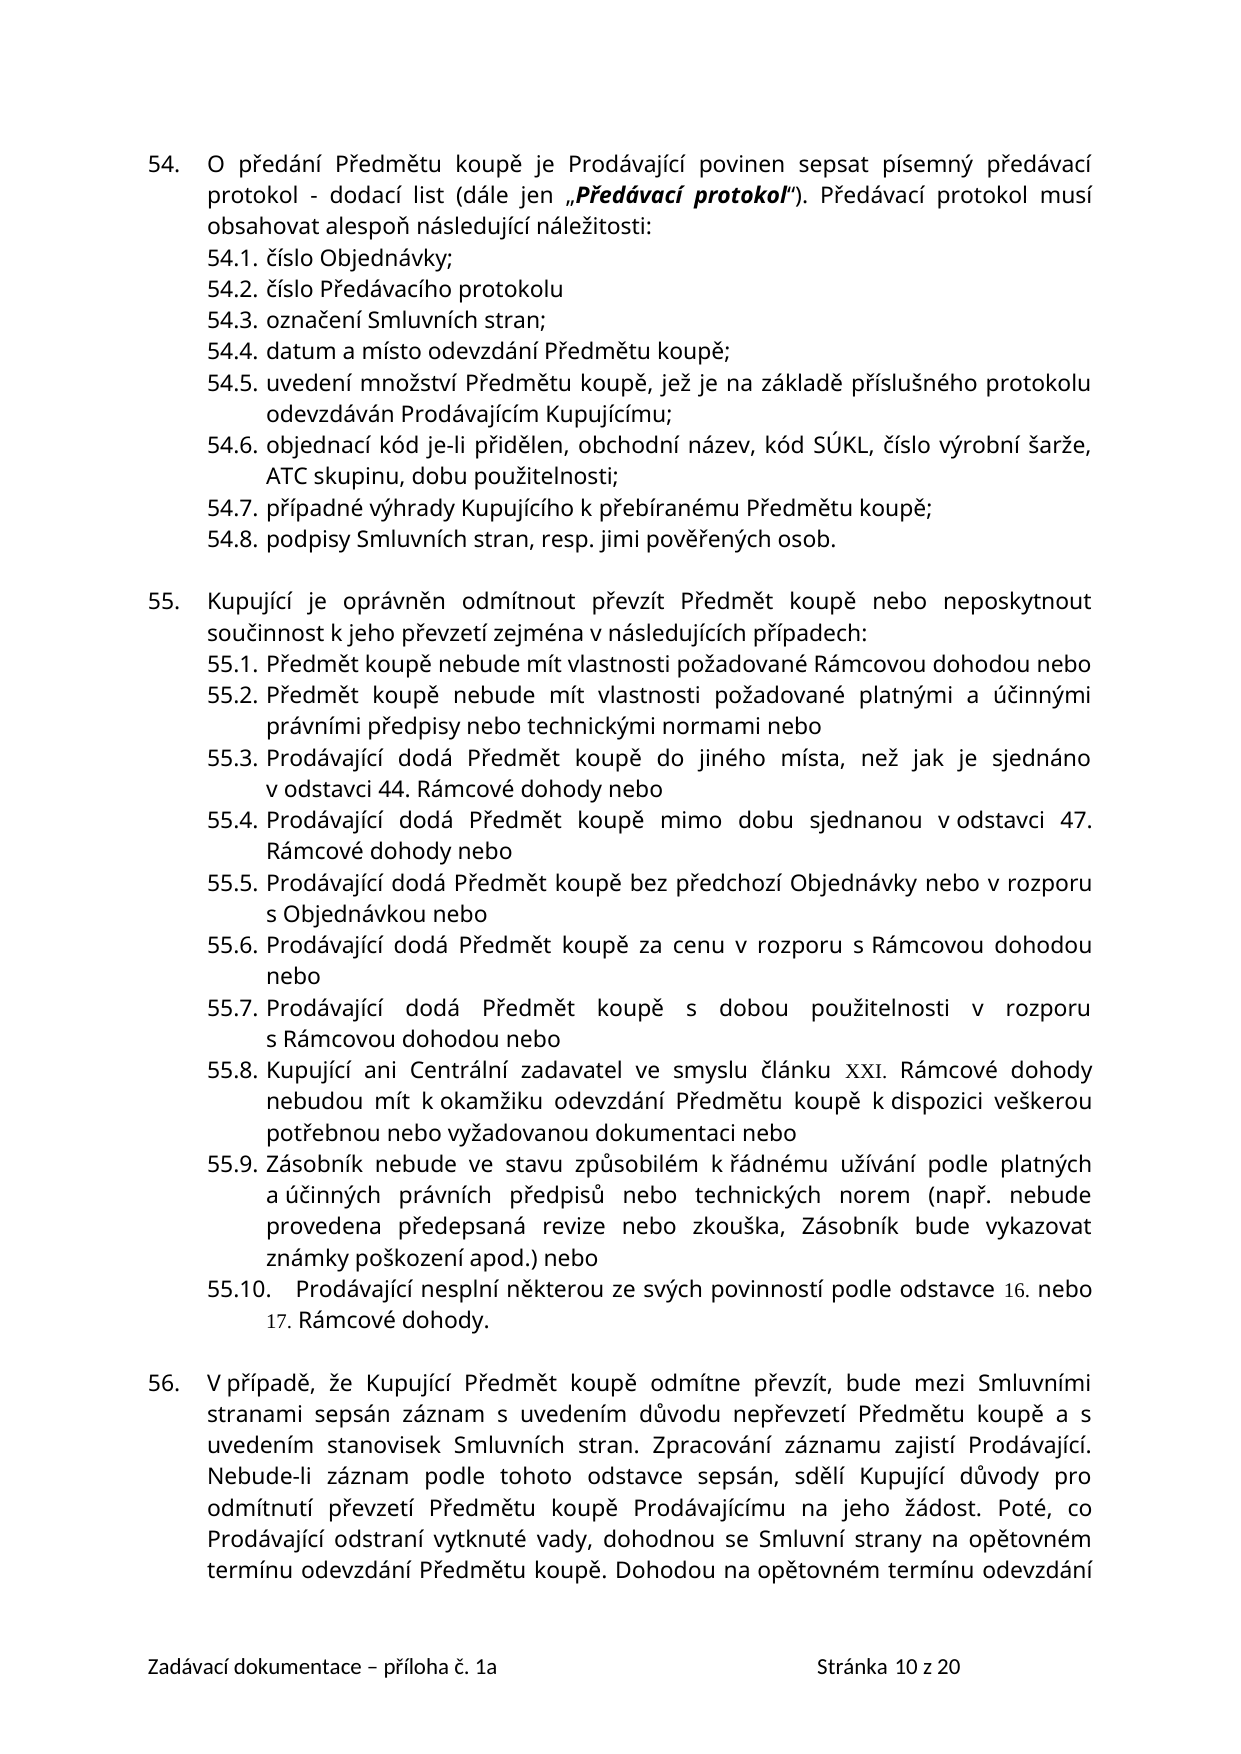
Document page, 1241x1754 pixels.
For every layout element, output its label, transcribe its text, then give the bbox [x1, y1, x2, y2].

list O předání Předmětu koupě je Prodávající povinen sepsat písemný předávací protokol - dodací list (dále jen „Předávací protokol“). Předávací protokol musí obsahovat alespoň následující náležitosti: [148, 148, 1092, 241]
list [148, 1366, 1092, 1585]
list Prodávající dodá Předmět koupě do jiného místa, než jak je sjednáno v odstavci 44. Rámcové dohody nebo [207, 741, 1092, 804]
list uvedení množství Předmětu koupě, jež je na základě příslušného protokolu odevzdáván Prodávajícím Kupujícímu; [207, 366, 1092, 429]
list Prodávající dodá Předmět koupě za cenu v rozporu s Rámcovou dohodou nebo [207, 929, 1092, 991]
list Zásobník nebude ve stavu způsobilém k řádnému užívání podle platných a účinných právních předpisů nebo technických norem (např. nebude provedena předepsaná revize nebo zkouška, Zásobník bude vykazovat známky poškození apod.) nebo [207, 1148, 1092, 1273]
list Prodávající dodá Předmět koupě bez předchozí Objednávky nebo v rozporu s Objednávkou nebo [207, 866, 1092, 929]
list Prodávající dodá Předmět koupě mimo dobu sjednanou v odstavci 47. Rámcové dohody nebo [207, 804, 1092, 866]
list datum a místo odevzdání Předmětu koupě; [207, 335, 1092, 366]
list číslo Předávacího protokolu [207, 273, 1092, 304]
list objednací kód je-li přidělen, obchodní název, kód SÚKL, číslo výrobní šarže, ATC skupinu, dobu použitelnosti; [207, 429, 1092, 491]
list číslo Objednávky; [207, 241, 1092, 273]
list Kupující ani Centrální zadavatel ve smyslu článku XXI. Rámcové dohody nebudou mít k okamžiku odevzdání Předmětu koupě k dispozici veškerou potřebnou nebo vyžadovanou dokumentaci nebo [207, 1054, 1092, 1148]
list Kupující je oprávněn odmítnout převzít Předmět koupě nebo neposkytnout součinnost k jeho převzetí zejména v následujících případech: [148, 585, 1092, 648]
list podpisy Smluvních stran, resp. jimi pověřených osob. [207, 523, 1092, 554]
list Prodávající nesplní některou ze svých povinností podle odstavce 16. nebo 17. Rámcové dohody. [207, 1273, 1092, 1335]
list označení Smluvních stran; [207, 304, 1092, 335]
list Předmět koupě nebude mít vlastnosti požadované platnými a účinnými právními předpisy nebo technickými normami nebo [207, 679, 1092, 741]
list Předmět koupě nebude mít vlastnosti požadované Rámcovou dohodou nebo [207, 648, 1092, 679]
list Prodávající dodá Předmět koupě s dobou použitelnosti v rozporu s Rámcovou dohodou nebo [207, 991, 1092, 1054]
list případné výhrady Kupujícího k přebíranému Předmětu koupě; [207, 491, 1092, 523]
